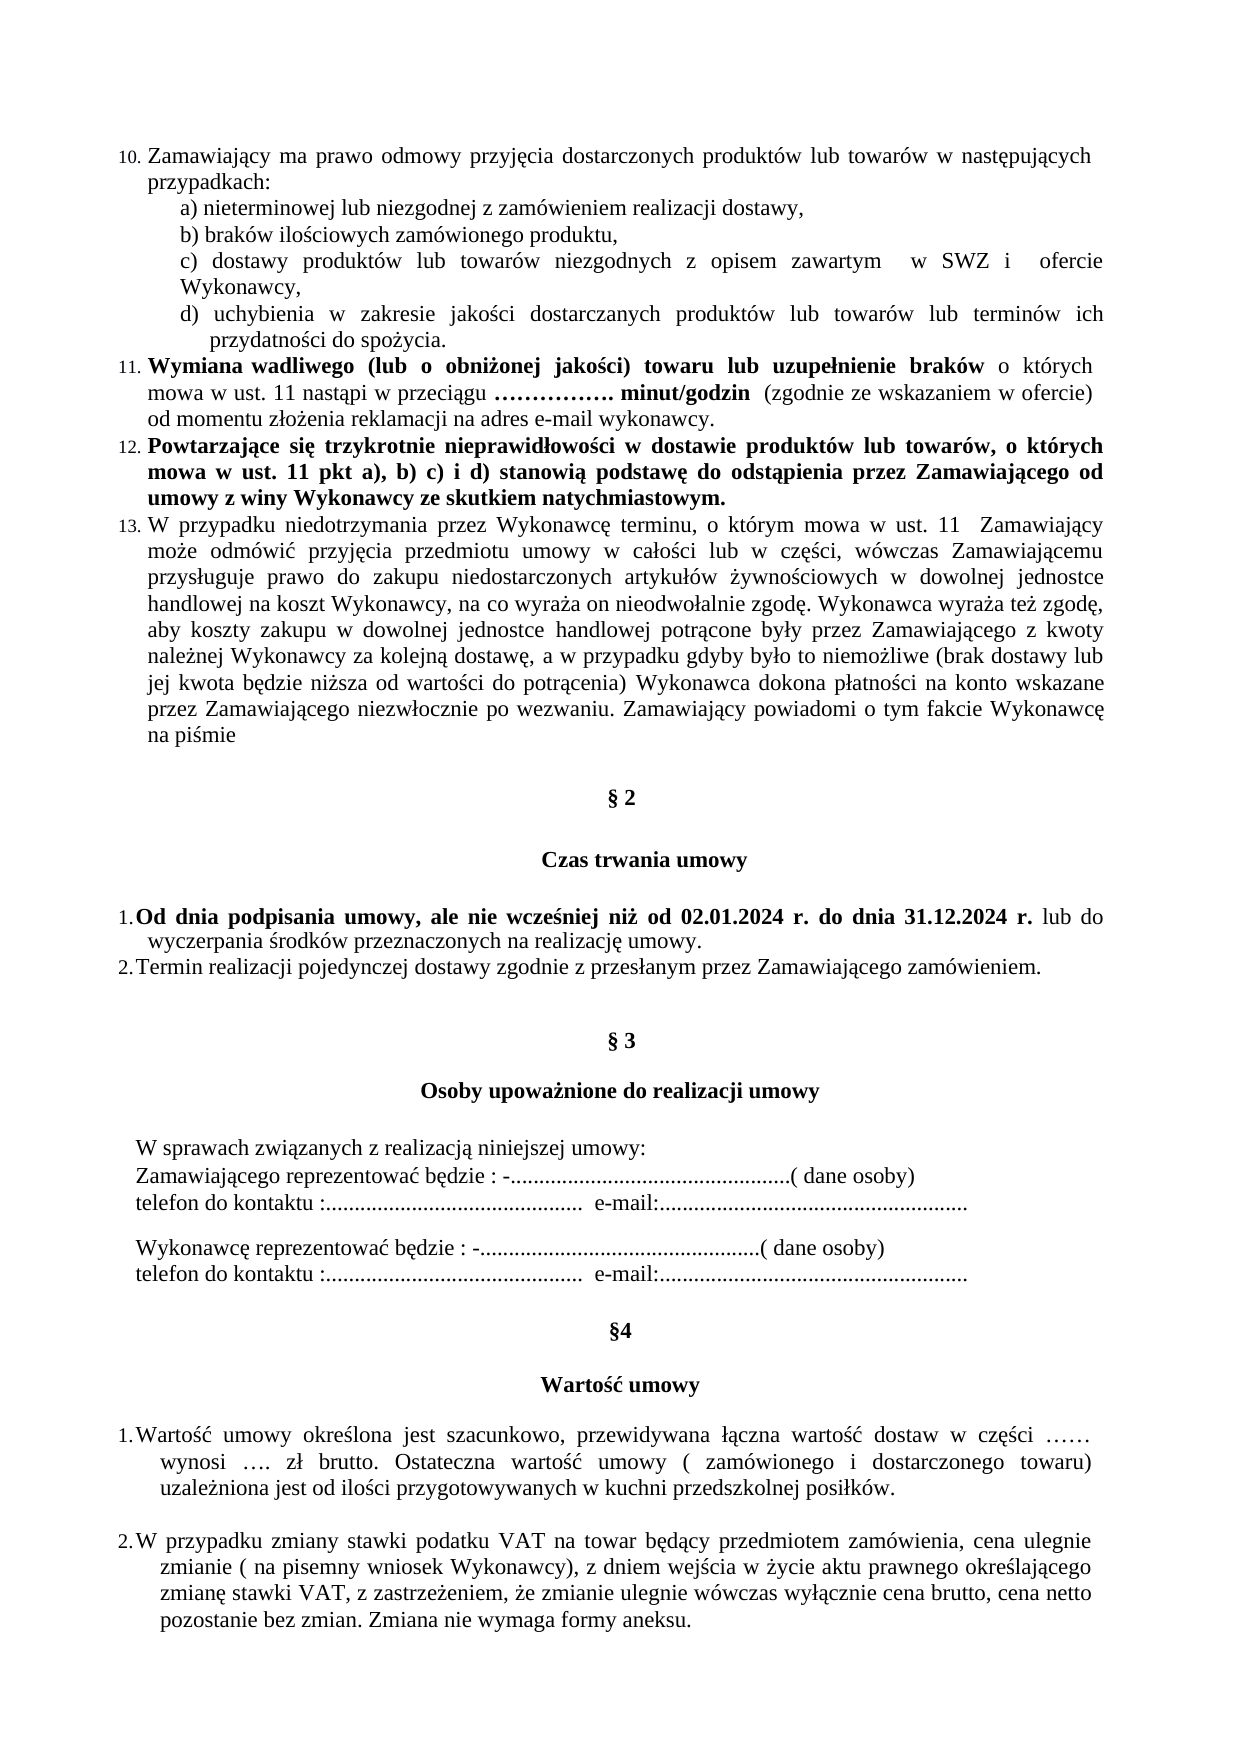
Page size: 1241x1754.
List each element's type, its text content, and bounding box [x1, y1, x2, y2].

text W sprawach związanych z realizacją niniejszej umowy: [135, 1134, 1105, 1160]
list Powtarzające się trzykrotnie nieprawidłowości w dostawie produktów lub towarów, o których mowa w ust. 11 pkt a), b) c) i d) stanowią podstawę do odstąpienia przez Zamawiającego od umowy z winy Wykonawcy ze skutkiem natychmiastowym. [118, 432, 1105, 511]
list Zamawiający ma prawo odmowy przyjęcia dostarczonych produktów lub towarów w następujących przypadkach: [118, 142, 1093, 194]
list Wymiana wadliwego (lub o obniżonej jakości) towaru lub uzupełnienie braków o których mowa w ust. 11 nastąpi w przeciągu ……………. minut/godzin (zgodnie ze wskazaniem w ofercie) od momentu złożenia reklamacji na adres e-mail wykonawcy. [118, 353, 1093, 432]
text d) uchybienia w zakresie jakości dostarczanych produktów lub towarów lub terminów ich przydatności do spożycia. [180, 300, 1105, 352]
text b) braków ilościowych zamówionego produktu, [180, 221, 1105, 247]
text c) dostawy produktów lub towarów niezgodnych z opisem zawartym w SWZ i ofercie Wykonawcy, [180, 247, 1105, 300]
list Wartość umowy określona jest szacunkowo, przewidywana łączna wartość dostaw w części …… wynosi …. zł brutto. Ostateczna wartość umowy ( zamówionego i dostarczonego towaru) uzależniona jest od ilości przygotowywanych w kuchni przedszkolnej posiłków. [118, 1421, 1093, 1500]
subtitle § 2 [607, 784, 1105, 810]
text §4 [135, 1317, 1105, 1343]
text a) nieterminowej lub niezgodnej z zamówieniem realizacji dostawy, [180, 194, 1105, 221]
list Osoby upoważnione do realizacji umowy [135, 1077, 1105, 1103]
subtitle § 3 [607, 1029, 1105, 1053]
subtitle Wartość umowy [135, 1374, 1105, 1398]
text Wykonawcę reprezentować będzie : -.................................................( dane osoby) [135, 1234, 1105, 1260]
text Zamawiającego reprezentować będzie : -.................................................( dane osoby) [135, 1162, 1105, 1189]
text telefon do kontaktu :............................................. e-mail:...................................................... [135, 1189, 1105, 1215]
list W przypadku zmiany stawki podatku VAT na towar będący przedmiotem zamówienia, cena ulegnie zmianie ( na pisemny wniosek Wykonawcy), z dniem wejścia w życie aktu prawnego określającego zmianę stawki VAT, z zastrzeżeniem, że zmianie ulegnie wówczas wyłącznie cena brutto, cena netto pozostanie bez zmian. Zmiana nie wymaga formy aneksu. [118, 1527, 1093, 1632]
text telefon do kontaktu :............................................. e-mail:...................................................... [135, 1260, 1105, 1286]
list W przypadku niedotrzymania przez Wykonawcę terminu, o którym mowa w ust. 11 Zamawiający może odmówić przyjęcia przedmiotu umowy w całości lub w części, wówczas Zamawiającemu przysługuje prawo do zakupu niedostarczonych artykułów żywnościowych w dowolnej jednostce handlowej na koszt Wykonawcy, na co wyraża on nieodwołalnie zgodę. Wykonawca wyraża też zgodę, aby koszty zakupu w dowolnej jednostce handlowej potrącone były przez Zamawiającego z kwoty należnej Wykonawcy za kolejną dostawę, a w przypadku gdyby było to niemożliwe (brak dostawy lub jej kwota będzie niższa od wartości do potrącenia) Wykonawca dokona płatności na konto wskazane przez Zamawiającego niezwłocznie po wezwaniu. Zamawiający powiadomi o tym fakcie Wykonawcę na piśmie [118, 511, 1105, 748]
list Od dnia podpisania umowy, ale nie wcześniej niż od 02.01.2024 r. do dnia 31.12.2024 r. lub do wyczerpania środków przeznaczonych na realizację umowy. [118, 906, 1105, 953]
subtitle Czas trwania umowy [135, 846, 1105, 872]
list Termin realizacji pojedynczej dostawy zgodnie z przesłanym przez Zamawiającego zamówieniem. [118, 953, 1092, 979]
